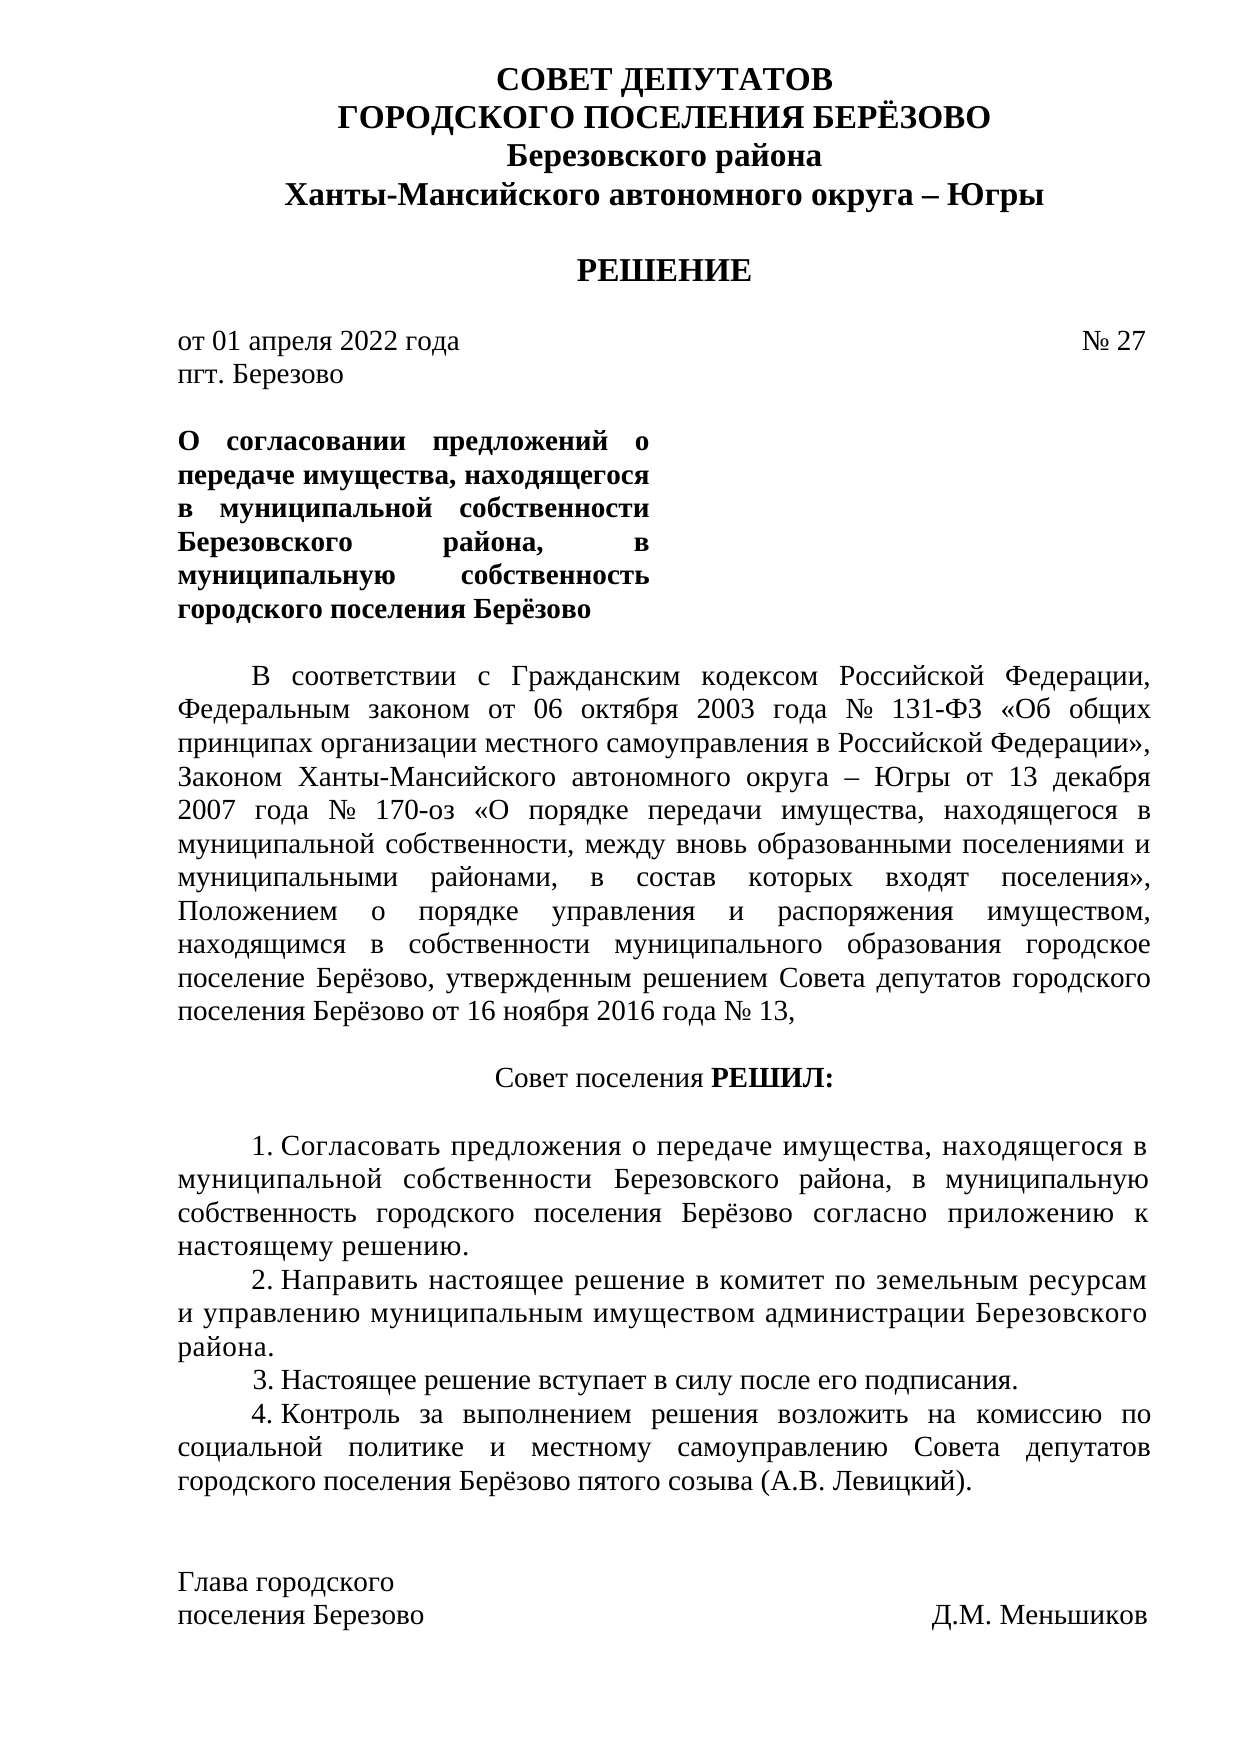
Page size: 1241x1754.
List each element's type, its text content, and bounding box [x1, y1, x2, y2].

text Совет поселения РЕШИЛ: [177, 1061, 1152, 1094]
text Ханты-Мансийского автономного округа – Югры [177, 174, 1152, 212]
text 2. Направить настоящее решение в комитет по земельным ресурсам и управлению муниципальным имуществом администрации Березовского района. [177, 1262, 1149, 1362]
text поселения Березово Д.М. Меньшиков [177, 1597, 1152, 1631]
text 4. Контроль за выполнением решения возложить на комиссию по социальной политике и местному самоуправлению Совета депутатов городского поселения Берёзово пятого созыва (А.В. Левицкий). [177, 1396, 1152, 1497]
text В соответствии с Гражданским кодексом Российской Федерации, Федеральным законом от 06 октября 2003 года № 131-ФЗ «Об общих принципах организации местного самоуправления в Российской Федерации», Законом Ханты-Мансийского автономного округа – Югры от 13 декабря 2007 года № 170-оз «О порядке передачи имущества, находящегося в муниципальной собственности, между вновь образованными поселениями и муниципальными районами, в состав которых входят поселения», Положением о порядке управления и распоряжения имуществом, находящимся в собственности муниципального образования городское поселение Берёзово, утвержденным решением Совета депутатов городского поселения Берёзово от 16 ноября 2016 года № 13, [177, 658, 1152, 1027]
text РЕШЕНИЕ [177, 251, 1152, 289]
text 1. Согласовать предложения о передаче имущества, находящегося в муниципальной собственности Березовского района, в муниципальную собственность городского поселения Берёзово согласно приложению к настоящему решению. [177, 1128, 1149, 1262]
text пгт. Березово [177, 356, 1152, 390]
text ГОРОДСКОГО ПОСЕЛЕНИЯ БЕРЁЗОВО [177, 97, 1152, 136]
text 3. Настоящее решение вступает в силу после его подписания. [177, 1362, 1152, 1396]
text СОВЕТ ДЕПУТАТОВ [177, 59, 1152, 97]
text Березовского района [177, 136, 1152, 174]
text от 01 апреля 2022 года № 27 [177, 323, 1152, 356]
text О согласовании предложений о передаче имущества, находящегося в муниципальной собственности Березовского района, в муниципальную собственность городского поселения Берёзово [177, 423, 649, 624]
text Глава городского [177, 1564, 1152, 1597]
